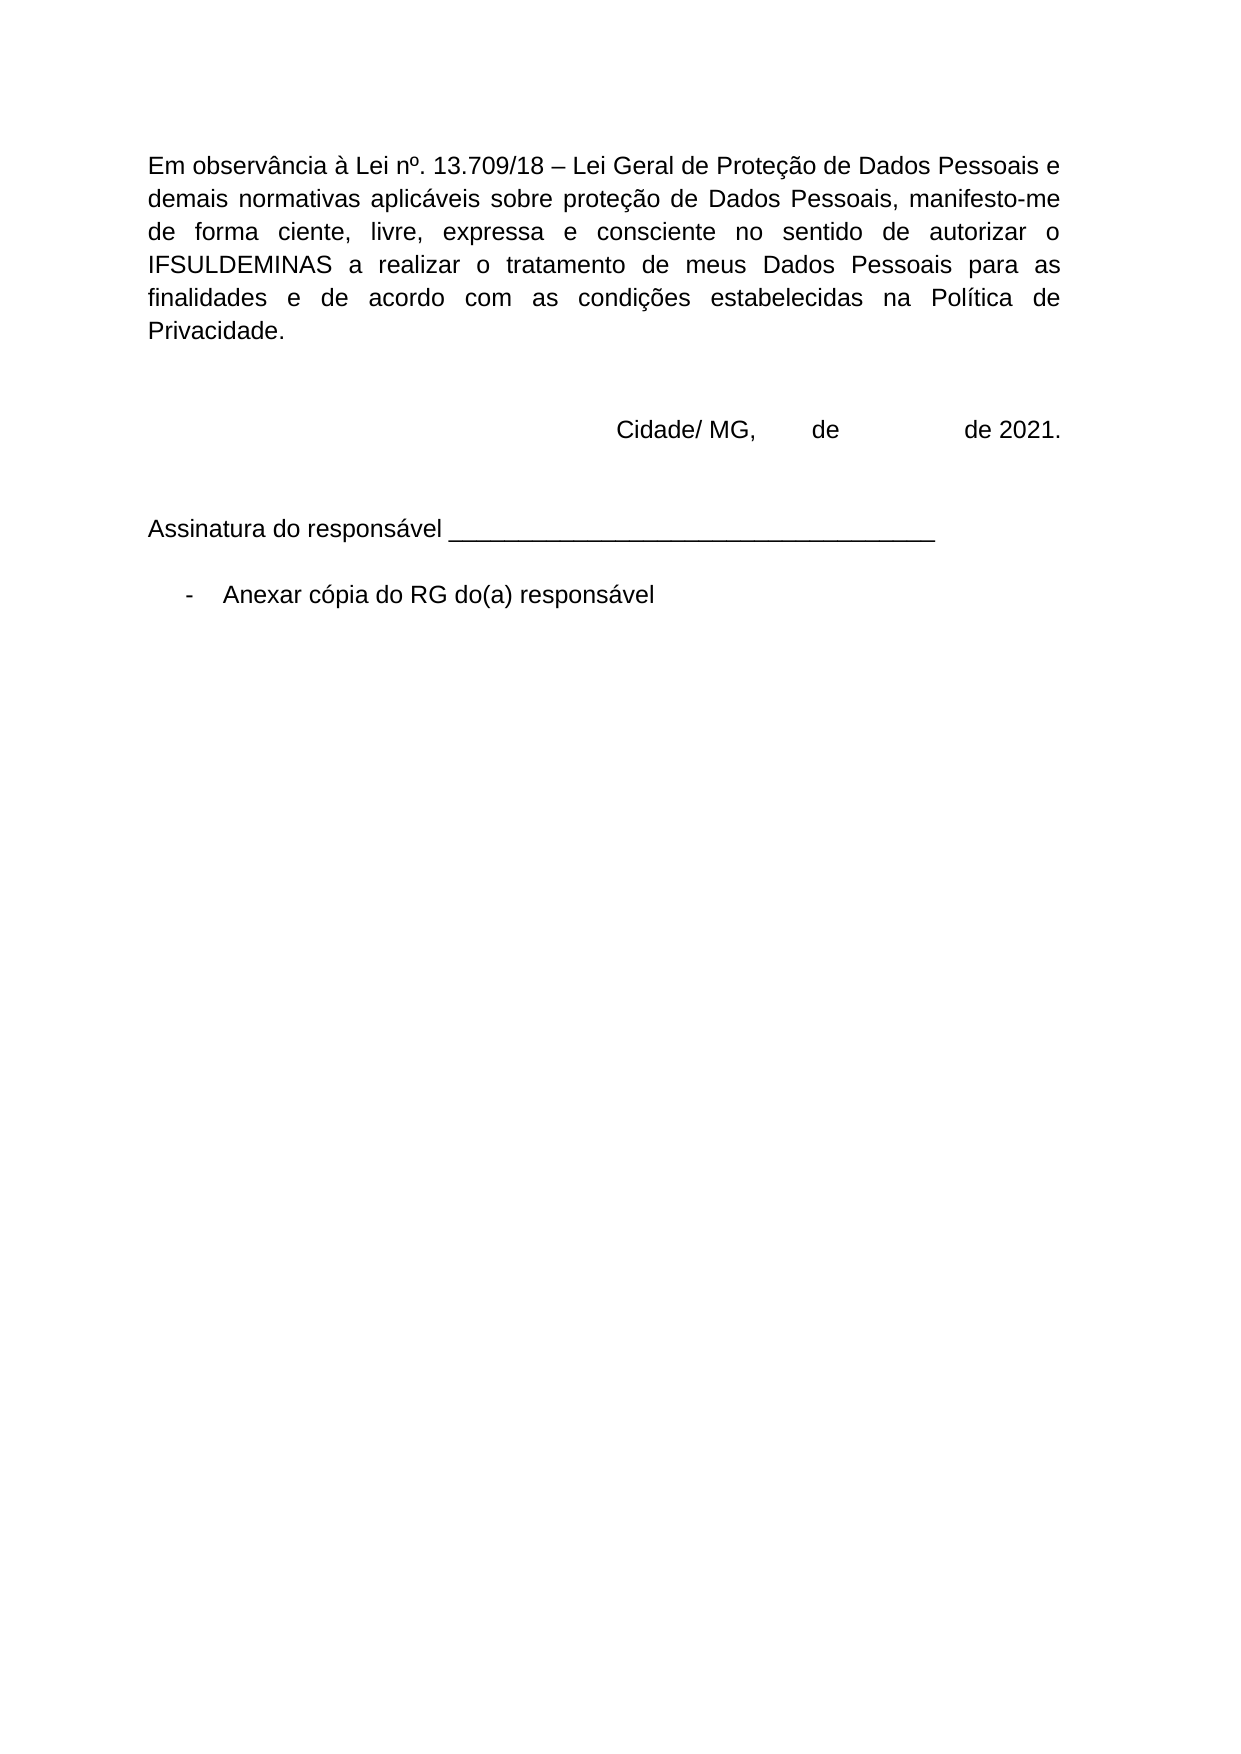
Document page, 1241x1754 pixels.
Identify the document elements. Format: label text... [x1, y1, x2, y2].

text Em observância à Lei nº. 13.709/18 – Lei Geral de Proteção de Dados Pessoais e demais normativas aplicáveis sobre proteção de Dados Pessoais, manifesto-me de forma ciente, livre, expressa e consciente no sentido de autorizar o IFSULDEMINAS a realizar o tratamento de meus Dados Pessoais para as finalidades e de acordo com as condições estabelecidas na Política de Privacidade. [148, 151, 1062, 345]
list Anexar cópia do RG do(a) responsável [185, 580, 1062, 609]
text Cidade/ MG, de de 2021. [148, 415, 1062, 444]
text Assinatura do responsável ___________________________________ [148, 514, 1062, 543]
